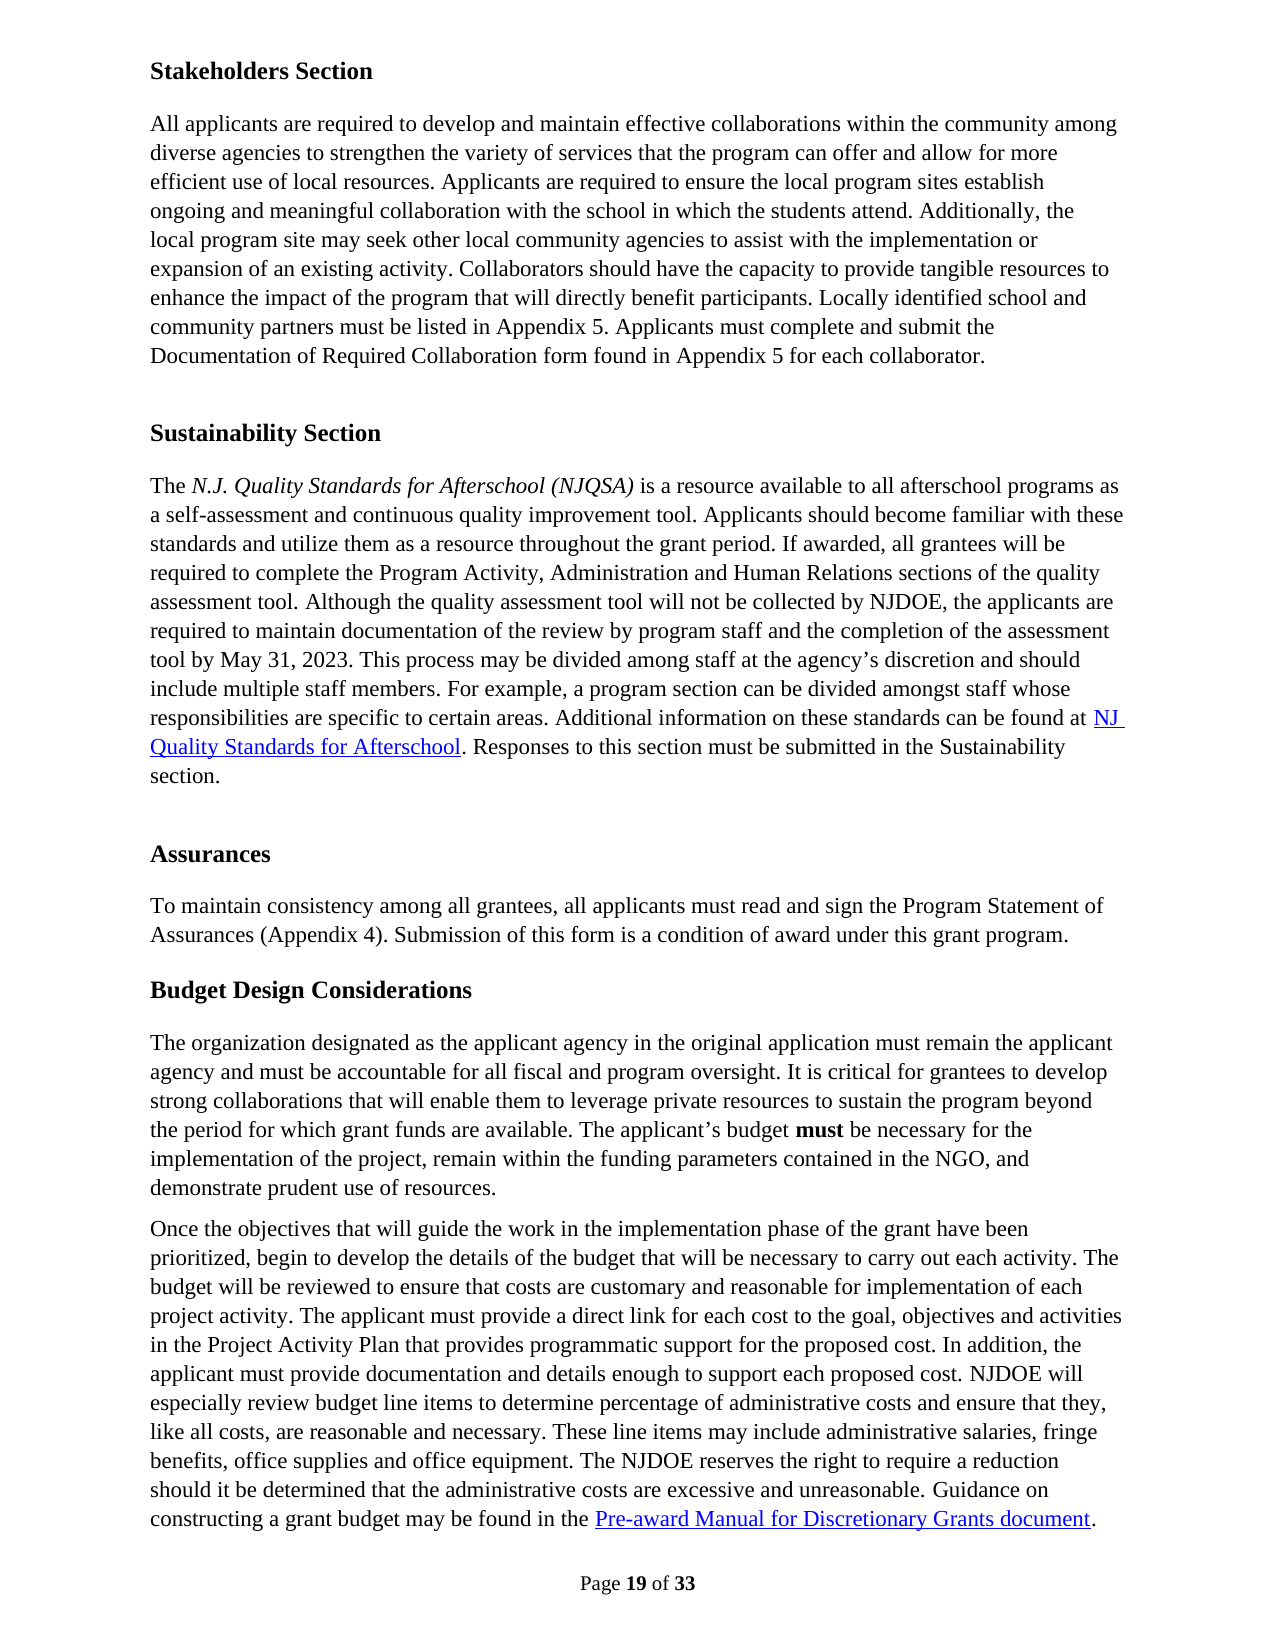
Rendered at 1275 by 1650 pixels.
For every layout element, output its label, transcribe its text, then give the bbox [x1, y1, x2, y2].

text To maintain consistency among all grantees, all applicants must read and sign the Program Statement of Assurances (Appendix 4). Submission of this form is a condition of award under this grant program. [150, 892, 1125, 948]
subtitle Assurances [150, 839, 1125, 867]
subtitle Sustainability Section [150, 418, 1125, 447]
text All applicants are required to develop and maintain effective collaborations within the community among diverse agencies to strengthen the variety of services that the program can offer and allow for more efficient use of local resources. Applicants are required to ensure the local program sites establish ongoing and meaningful collaboration with the school in which the students attend. Additionally, the local program site may seek other local community agencies to assist with the implementation or expansion of an existing activity. Collaborators should have the capacity to provide tangible resources to enhance the impact of the program that will directly benefit participants. Locally identified school and community partners must be listed in Appendix 5. Applicants must complete and submit the Documentation of Required Collaboration form found in Appendix 5 for each collaborator. [150, 110, 1125, 368]
text The organization designated as the applicant agency in the original application must remain the applicant agency and must be accountable for all fiscal and program oversight. It is critical for grantees to develop strong collaborations that will enable them to leverage private resources to sustain the program beyond the period for which grant funds are available. The applicant’s budget must be necessary for the implementation of the project, remain within the funding parameters contained in the NGO, and demonstrate prudent use of resources. [150, 1029, 1125, 1200]
text The N.J. Quality Standards for Afterschool (NJQSA) is a resource available to all afterschool programs as a self-assessment and continuous quality improvement tool. Applicants should become familiar with these standards and utilize them as a resource throughout the grant period. If awarded, all grantees will be required to complete the Program Activity, Administration and Human Relations sections of the quality assessment tool. Although the quality assessment tool will not be collected by NJDOE, the applicants are required to maintain documentation of the review by program staff and the completion of the assessment tool by May 31, 2023. This process may be divided among staff at the agency’s discretion and should include multiple staff members. For example, a program section can be divided amongst staff whose responsibilities are specific to certain areas. Additional information on these standards can be found at NJ Quality Standards for Afterschool. Responses to this section must be submitted in the Sustainability section. [150, 472, 1125, 788]
subtitle Budget Design Considerations [150, 975, 1125, 1004]
subtitle Stakeholders Section [150, 56, 1125, 85]
text Once the objectives that will guide the work in the implementation phase of the grant have been prioritized, begin to develop the details of the budget that will be necessary to carry out each activity. The budget will be reviewed to ensure that costs are customary and reasonable for implementation of each project activity. The applicant must provide a direct link for each cost to the goal, objectives and activities in the Project Activity Plan that provides programmatic support for the proposed cost. In addition, the applicant must provide documentation and details enough to support each proposed cost. NJDOE will especially review budget line items to determine percentage of administrative costs and ensure that they, like all costs, are reasonable and necessary. These line items may include administrative salaries, fringe benefits, office supplies and office equipment. The NJDOE reserves the right to require a reduction should it be determined that the administrative costs are excessive and unreasonable. Guidance on constructing a grant budget may be found in the Pre-award Manual for Discretionary Grants document. [150, 1215, 1125, 1531]
